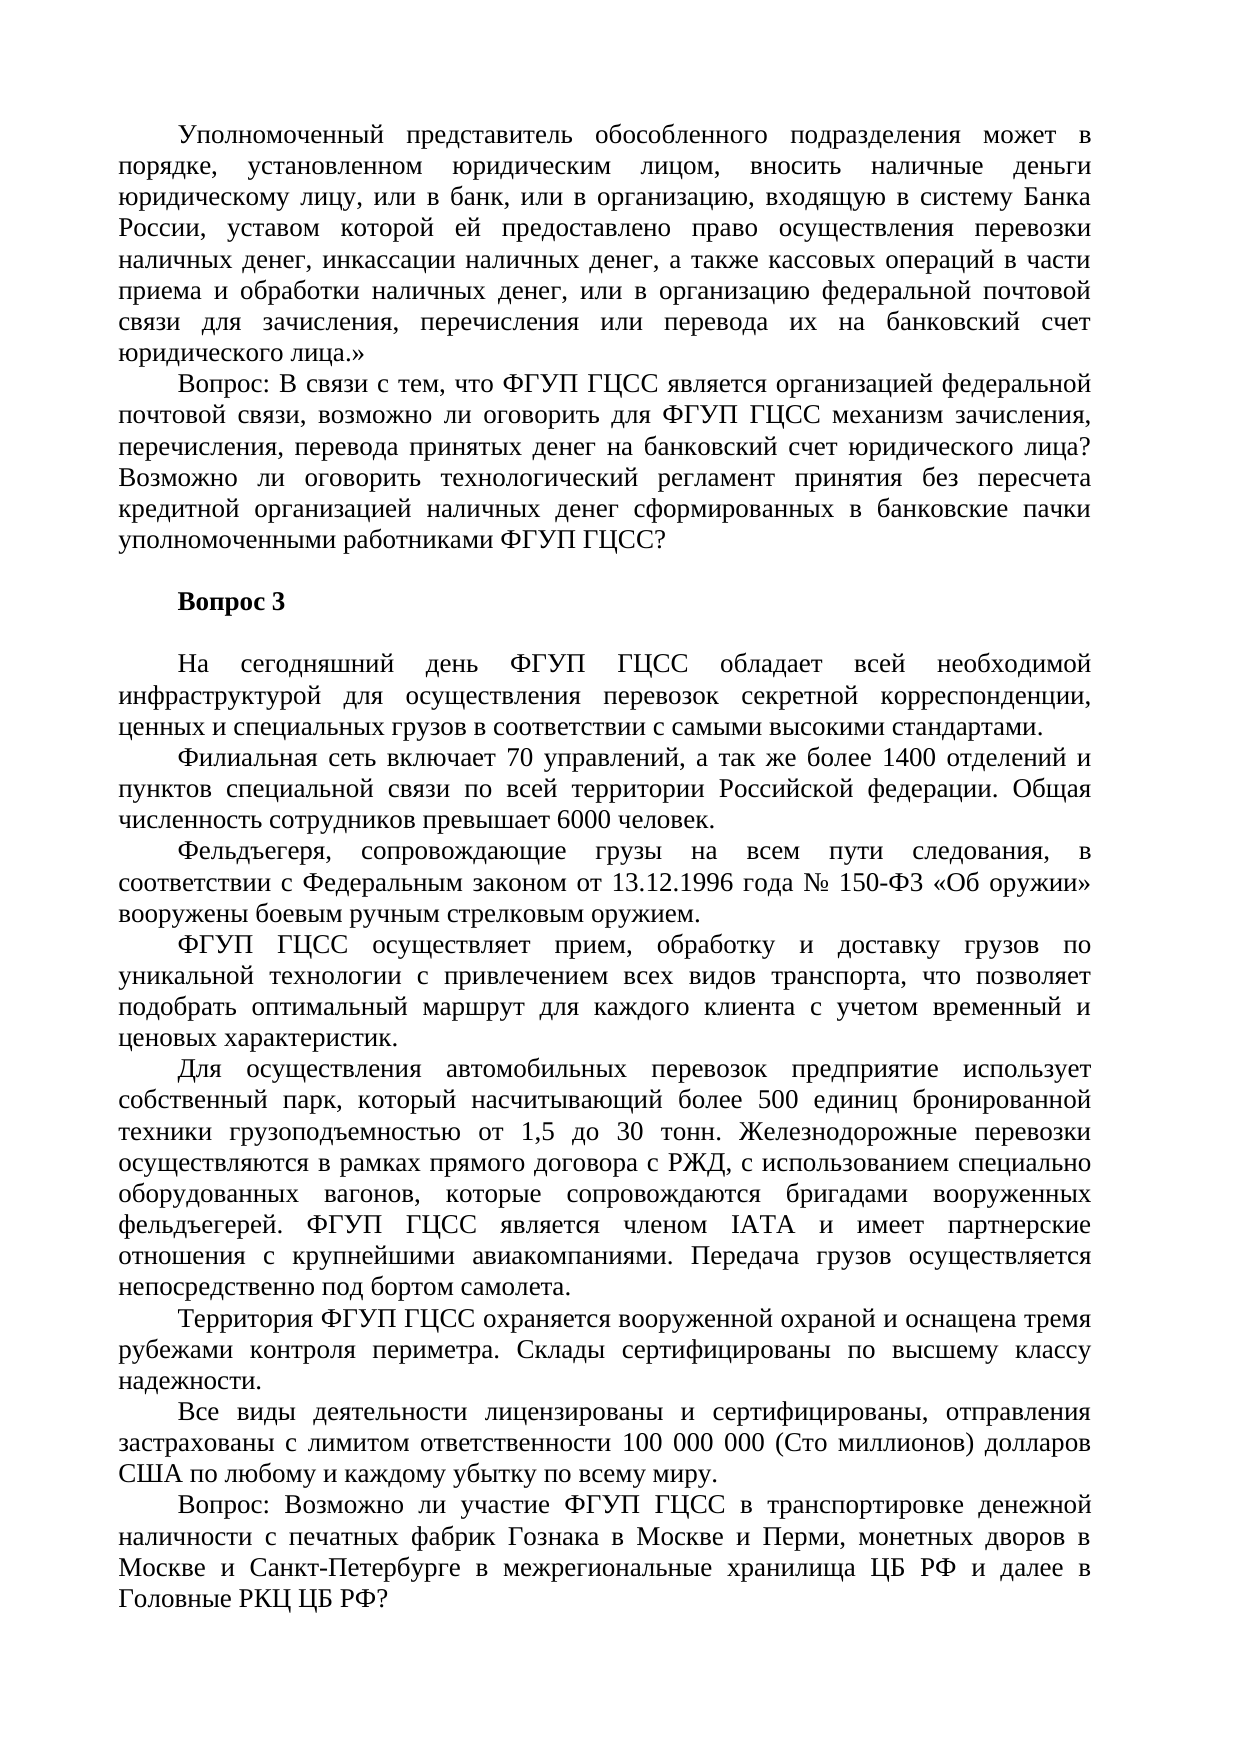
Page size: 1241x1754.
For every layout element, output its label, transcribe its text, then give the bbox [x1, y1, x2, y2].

text Фельдъегеря, сопровождающие грузы на всем пути следования, в соответствии с Федеральным законом от 13.12.1996 года № 150-Ф3 «Об оружии» вооружены боевым ручным стрелковым оружием. [118, 834, 1092, 928]
text ФГУП ГЦСС осуществляет прием, обработку и доставку грузов по уникальной технологии с привлечением всех видов транспорта, что позволяет подобрать оптимальный маршрут для каждого клиента с учетом временный и ценовых характеристик. [118, 928, 1092, 1052]
text На сегодняшний день ФГУП ГЦСС обладает всей необходимой инфраструктурой для осуществления перевозок секретной корреспонденции, ценных и специальных грузов в соответствии с самыми высокими стандартами. [118, 648, 1092, 741]
text Все виды деятельности лицензированы и сертифицированы, отправления застрахованы с лимитом ответственности 100 000 000 (Сто миллионов) долларов США по любому и каждому убытку по всему миру. [118, 1395, 1092, 1488]
text Вопрос: Возможно ли участие ФГУП ГЦСС в транспортировке денежной наличности с печатных фабрик Гознака в Москве и Перми, монетных дворов в Москве и Санкт-Петербурге в межрегиональные хранилища ЦБ РФ и далее в Головные РКЦ ЦБ РФ? [118, 1488, 1092, 1613]
text Вопрос: В связи с тем, что ФГУП ГЦСС является организацией федеральной почтовой связи, возможно ли оговорить для ФГУП ГЦСС механизм зачисления, перечисления, перевода принятых денег на банковский счет юридического лица? Возможно ли оговорить технологический регламент принятия без пересчета кредитной организацией наличных денег сформированных в банковские пачки уполномоченными работниками ФГУП ГЦСС? [118, 367, 1092, 554]
text Вопрос 3 [118, 585, 1092, 616]
text Уполномоченный представитель обособленного подразделения может в порядке, установленном юридическим лицом, вносить наличные деньги юридическому лицу, или в банк, или в организацию, входящую в систему Банка России, уставом которой ей предоставлено право осуществления перевозки наличных денег, инкассации наличных денег, а также кассовых операций в части приема и обработки наличных денег, или в организацию федеральной почтовой связи для зачисления, перечисления или перевода их на банковский счет юридического лица.» [118, 118, 1092, 367]
text Филиальная сеть включает 70 управлений, а так же более 1400 отделений и пунктов специальной связи по всей территории Российской федерации. Общая численность сотрудников превышает 6000 человек. [118, 741, 1092, 834]
text Для осуществления автомобильных перевозок предприятие использует собственный парк, который насчитывающий более 500 единиц бронированной техники грузоподъемностью от 1,5 до 30 тонн. Железнодорожные перевозки осуществляются в рамках прямого договора с РЖД, с использованием специально оборудованных вагонов, которые сопровождаются бригадами вооруженных фельдъегерей. ФГУП ГЦСС является членом IATA и имеет партнерские отношения с крупнейшими авиакомпаниями. Передача грузов осуществляется непосредственно под бортом самолета. [118, 1052, 1092, 1302]
text Территория ФГУП ГЦСС охраняется вооруженной охраной и оснащена тремя рубежами контроля периметра. Склады сертифицированы по высшему классу надежности. [118, 1302, 1092, 1395]
